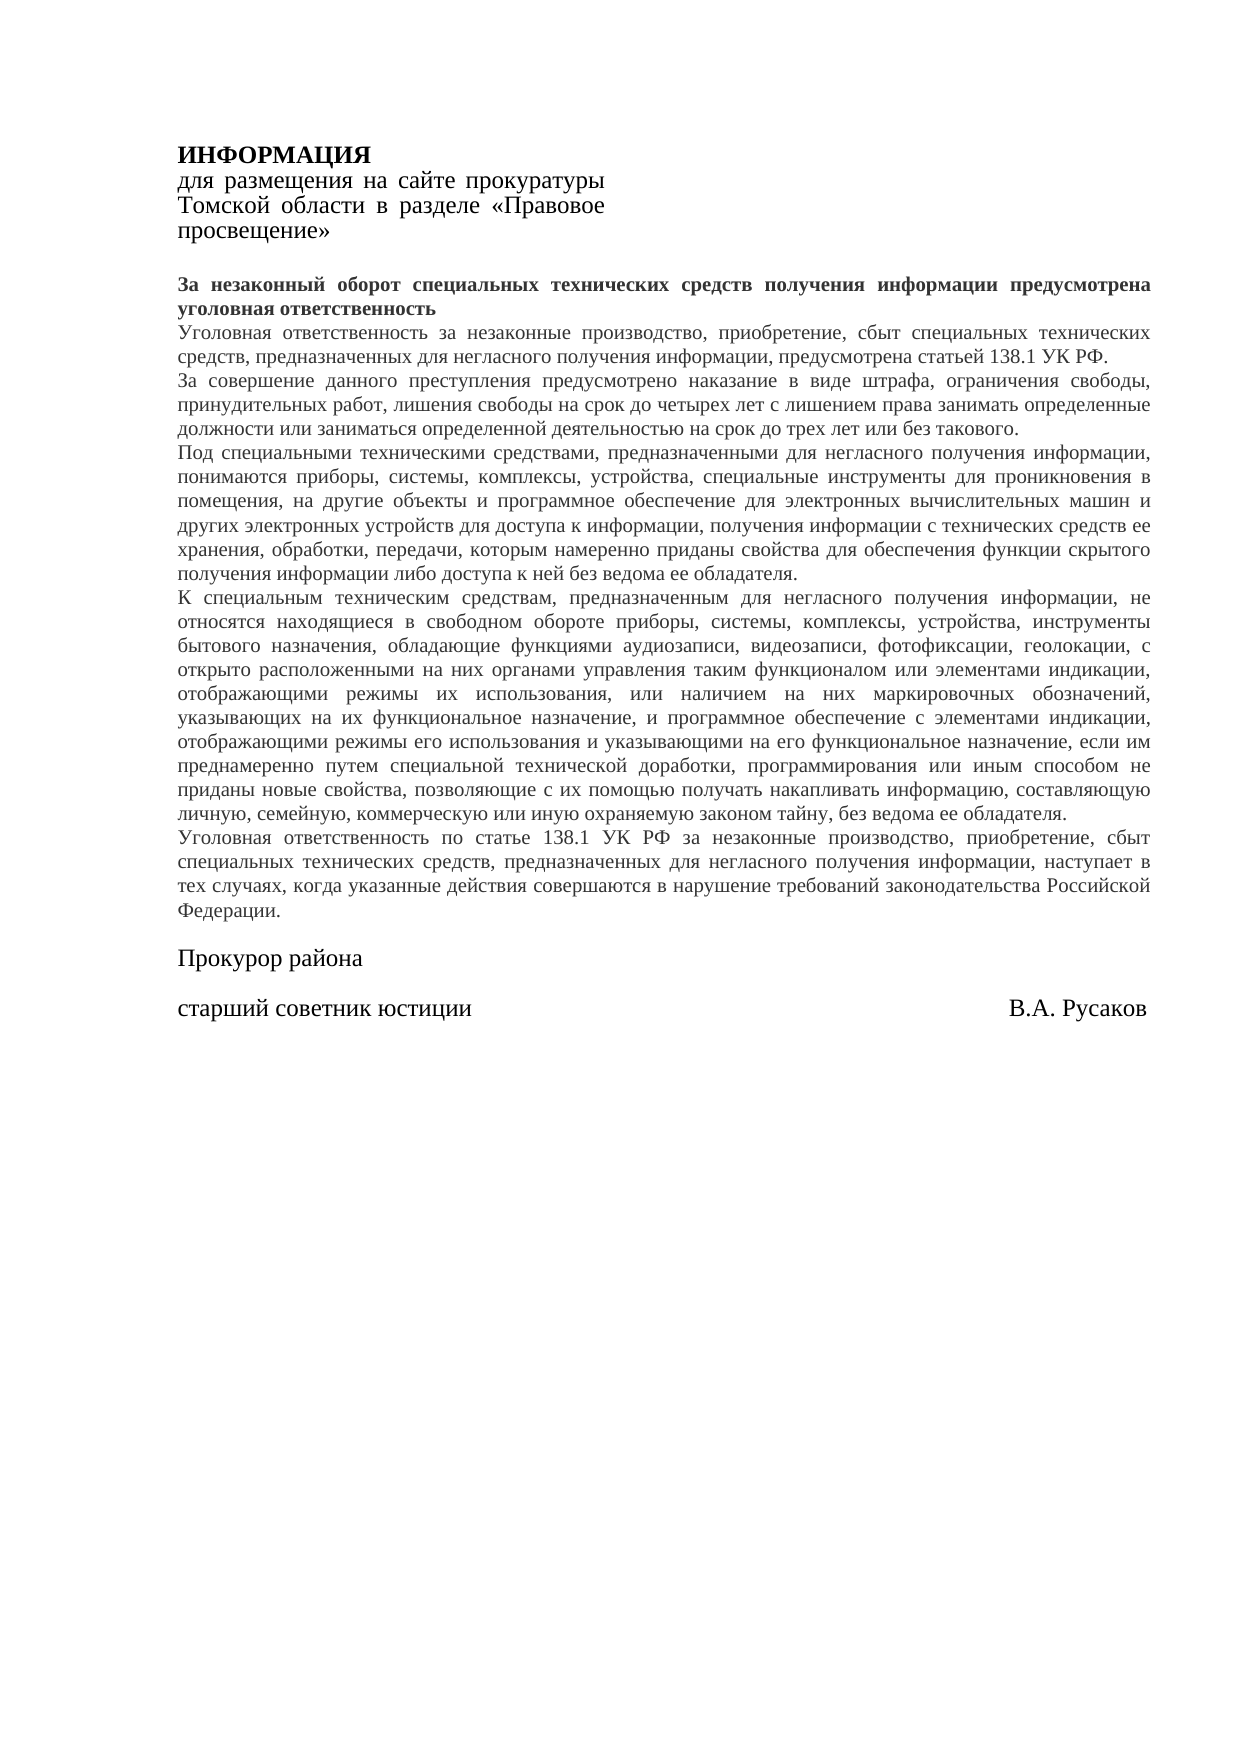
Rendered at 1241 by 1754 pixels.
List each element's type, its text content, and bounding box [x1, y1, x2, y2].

text ИНФОРМАЦИЯ [177, 143, 582, 168]
text Уголовная ответственность за незаконные производство, приобретение, сбыт специальных технических средств, предназначенных для негласного получения информации, предусмотрена статьей 138.1 УК РФ. [177, 320, 1152, 368]
text Прокурор района [177, 947, 1152, 972]
text Под специальными техническими средствами, предназначенными для негласного получения информации, понимаются приборы, системы, комплексы, устройства, специальные инструменты для проникновения в помещения, на другие объекты и программное обеспечение для электронных вычислительных машин и других электронных устройств для доступа к информации, получения информации с технических средств ее хранения, обработки, передачи, которым намеренно приданы свойства для обеспечения функции скрытого получения информации либо доступа к ней без ведома ее обладателя. [177, 440, 1152, 585]
text К специальным техническим средствам, предназначенным для негласного получения информации, не относятся находящиеся в свободном обороте приборы, системы, комплексы, устройства, инструменты бытового назначения, обладающие функциями аудиозаписи, видеозаписи, фотофиксации, геолокации, с открыто расположенными на них органами управления таким функционалом или элементами индикации, отображающими режимы их использования, или наличием на них маркировочных обозначений, указывающих на их функциональное назначение, и программное обеспечение с элементами индикации, отображающими режимы его использования и указывающими на его функциональное назначение, если им преднамеренно путем специальной технической доработки, программирования или иным способом не приданы новые свойства, позволяющие с их помощью получать накапливать информацию, составляющую личную, семейную, коммерческую или иную охраняемую законом тайну, без ведома ее обладателя. [177, 585, 1152, 825]
text старший советник юстиции В.А. Русаков [177, 997, 1152, 1022]
text За незаконный оборот специальных технических средств получения информации предусмотрена уголовная ответственность [177, 272, 1152, 320]
text для размещения на сайте прокуратуры Томской области в разделе «Правовое просвещение» [177, 168, 605, 243]
text За совершение данного преступления предусмотрено наказание в виде штрафа, ограничения свободы, принудительных работ, лишения свободы на срок до четырех лет с лишением права занимать определенные должности или заниматься определенной деятельностью на срок до трех лет или без такового. [177, 368, 1152, 440]
text Уголовная ответственность по статье 138.1 УК РФ за незаконные производство, приобретение, сбыт специальных технических средств, предназначенных для негласного получения информации, наступает в тех случаях, когда указанные действия совершаются в нарушение требований законодательства Российской Федерации. [177, 825, 1152, 922]
